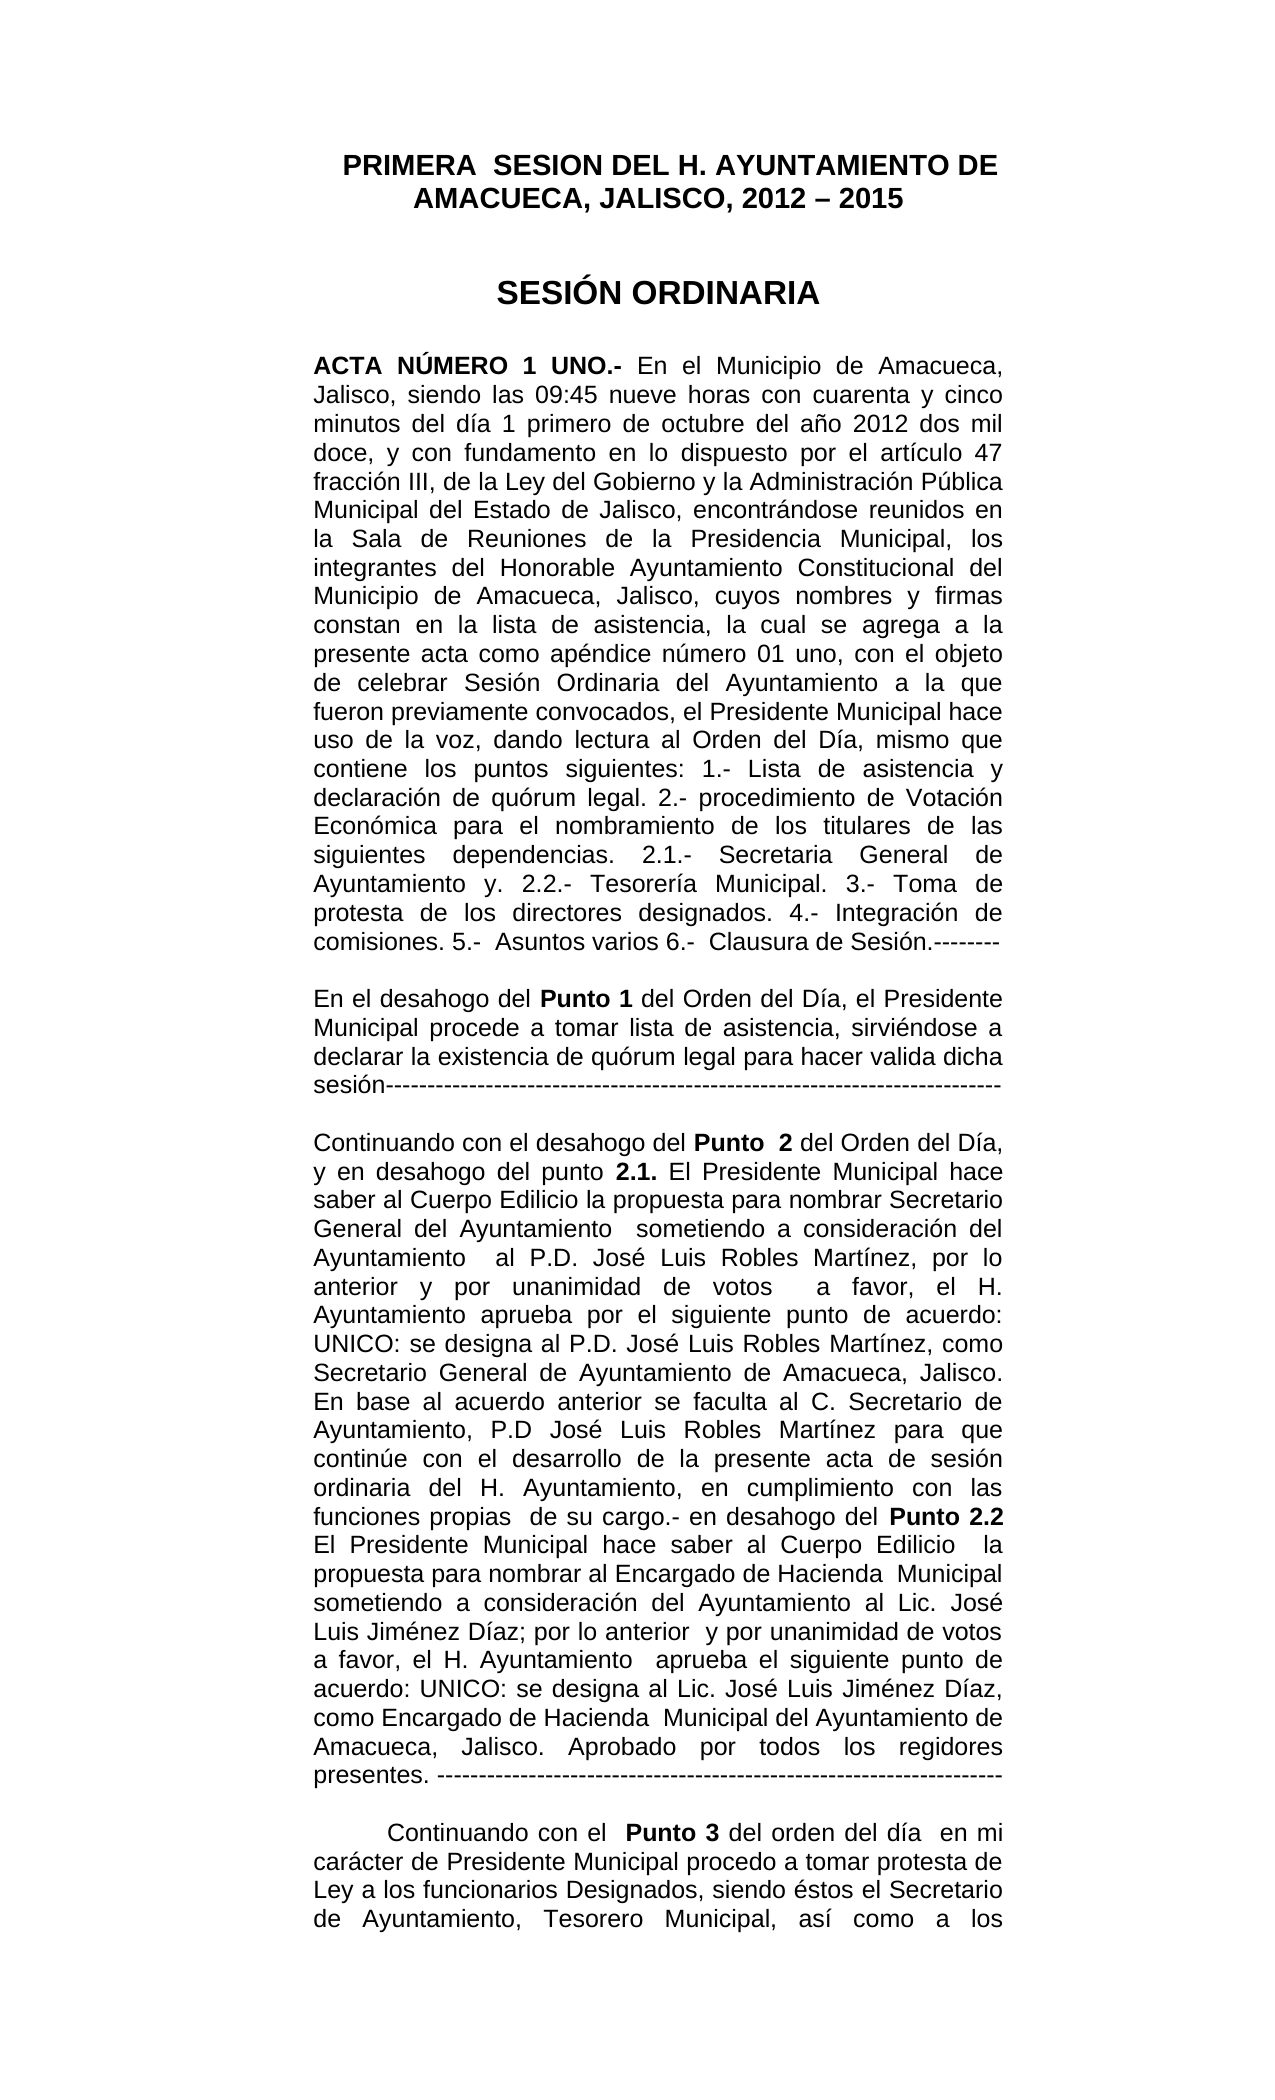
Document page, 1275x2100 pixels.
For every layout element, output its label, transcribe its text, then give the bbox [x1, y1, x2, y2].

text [313, 1818, 1004, 1933]
text ACTA NÚMERO 1 UNO.- En el Municipio de Amacueca, Jalisco, siendo las 09:45 nueve horas con cuarenta y cinco minutos del día 1 primero de octubre del año 2012 dos mil doce, y con fundamento en lo dispuesto por el artículo 47 fracción III, de la Ley del Gobierno y la Administración Pública Municipal del Estado de Jalisco, encontrándose reunidos en la Sala de Reuniones de la Presidencia Municipal, los integrantes del Honorable Ayuntamiento Constitucional del Municipio de Amacueca, Jalisco, cuyos nombres y firmas constan en la lista de asistencia, la cual se agrega a la presente acta como apéndice número 01 uno, con el objeto de celebrar Sesión Ordinaria del Ayuntamiento a la que fueron previamente convocados, el Presidente Municipal hace uso de la voz, dando lectura al Orden del Día, mismo que contiene los puntos siguientes: 1.- Lista de asistencia y declaración de quórum legal. 2.- procedimiento de Votación Económica para el nombramiento de los titulares de las siguientes dependencias. 2.1.- Secretaria General de Ayuntamiento y. 2.2.- Tesorería Municipal. 3.- Toma de protesta de los directores designados. 4.- Integración de comisiones. 5.- Asuntos varios 6.- Clausura de Sesión.-------- [313, 352, 1004, 955]
text Continuando con el desahogo del Punto 2 del Orden del Día, y en desahogo del punto 2.1. El Presidente Municipal hace saber al Cuerpo Edilicio la propuesta para nombrar Secretario General del Ayuntamiento sometiendo a consideración del Ayuntamiento al P.D. José Luis Robles Martínez, por lo anterior y por unanimidad de votos a favor, el H. Ayuntamiento aprueba por el siguiente punto de acuerdo: UNICO: se designa al P.D. José Luis Robles Martínez, como Secretario General de Ayuntamiento de Amacueca, Jalisco. En base al acuerdo anterior se faculta al C. Secretario de Ayuntamiento, P.D José Luis Robles Martínez para que continúe con el desarrollo de la presente acta de sesión ordinaria del H. Ayuntamiento, en cumplimiento con las funciones propias de su cargo.- en desahogo del Punto 2.2 El Presidente Municipal hace saber al Cuerpo Edilicio la propuesta para nombrar al Encargado de Hacienda Municipal sometiendo a consideración del Ayuntamiento al Lic. José Luis Jiménez Díaz; por lo anterior y por unanimidad de votos a favor, el H. Ayuntamiento aprueba el siguiente punto de acuerdo: UNICO: se designa al Lic. José Luis Jiménez Díaz, como Encargado de Hacienda Municipal del Ayuntamiento de Amacueca, Jalisco. Aprobado por todos los regidores presentes. -------------------------------------------------------------------- [313, 1128, 1004, 1789]
text En el desahogo del Punto 1 del Orden del Día, el Presidente Municipal procede a tomar lista de asistencia, sirviéndose a declarar la existencia de quórum legal para hacer valida dicha sesión-------------------------------------------------------------------------- [313, 984, 1004, 1099]
text PRIMERA SESION DEL H. AYUNTAMIENTO DE AMACUECA, JALISCO, 2012 – 2015 [313, 148, 1004, 215]
subtitle SESIÓN ORDINARIA [313, 273, 1004, 312]
